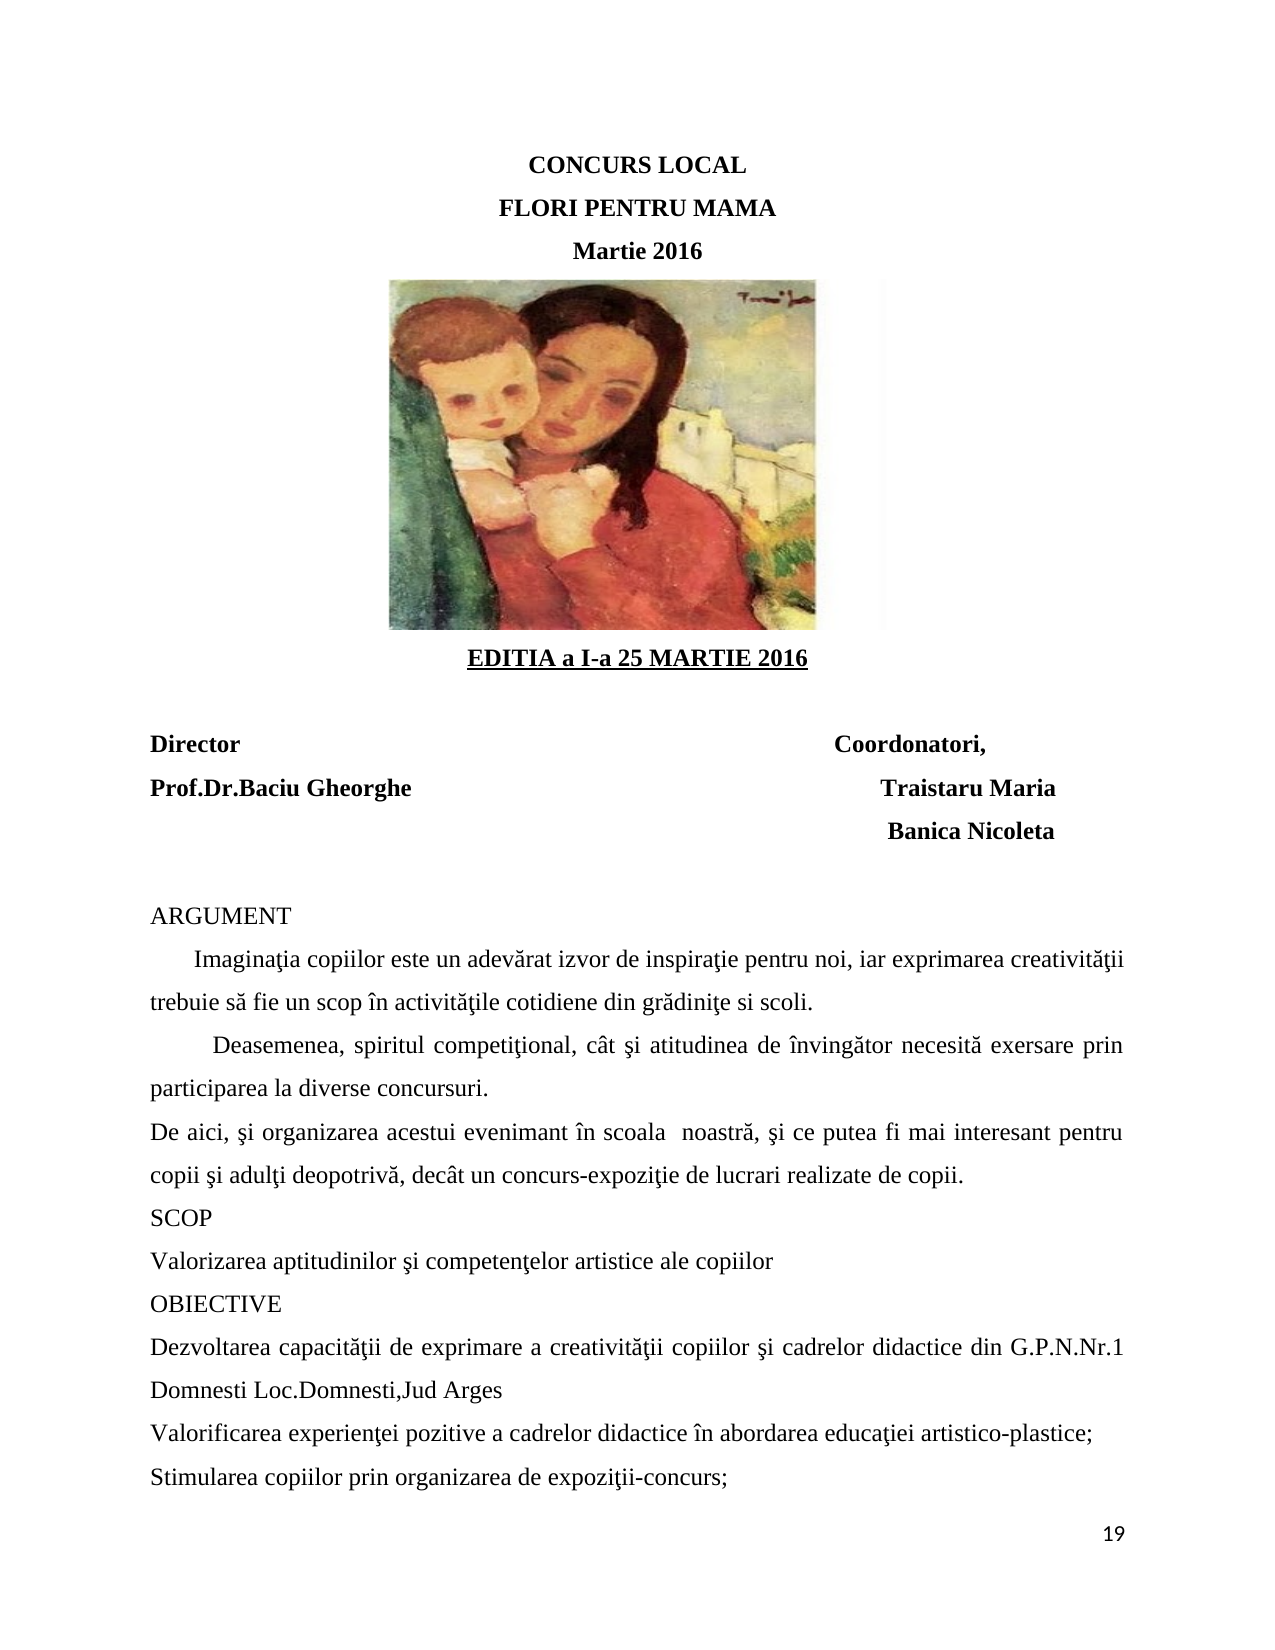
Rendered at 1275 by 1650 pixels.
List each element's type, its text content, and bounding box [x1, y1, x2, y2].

text ARGUMENT [150, 901, 1125, 930]
text Stimularea copiilor prin organizarea de expoziţii-concurs; [150, 1462, 1125, 1490]
text De aici, şi organizarea acestui evenimant în scoala noastră, şi ce putea fi mai interesant pentru copii şi adulţi deopotrivă, decât un concurs-expoziţie de lucrari realizate de copii. [150, 1117, 1125, 1188]
text CONCURS LOCAL [150, 150, 1125, 179]
picture [388, 279, 887, 630]
text Director Coordonatori, [150, 729, 1125, 758]
text Deasemenea, spiritul competiţional, cât şi atitudinea de învingător necesită exersare prin participarea la diverse concursuri. [150, 1030, 1125, 1102]
text Valorificarea experienţei pozitive a cadrelor didactice în abordarea educaţiei artistico-plastice; [150, 1418, 1125, 1447]
text FLORI PENTRU MAMA [150, 193, 1125, 222]
text Martie 2016 [150, 236, 1125, 265]
text Dezvoltarea capacităţii de exprimare a creativităţii copiilor şi cadrelor didactice din G.P.N.Nr.1 Domnesti Loc.Domnesti,Jud Arges [150, 1332, 1125, 1404]
text Valorizarea aptitudinilor şi competenţelor artistice ale copiilor [150, 1246, 1125, 1275]
text OBIECTIVE [150, 1289, 1125, 1318]
text SCOP [150, 1203, 1125, 1232]
text Imaginaţia copiilor este un adevărat izvor de inspiraţie pentru noi, iar exprimarea creativităţii trebuie să fie un scop în activităţile cotidiene din grădiniţe si scoli. [150, 944, 1125, 1016]
text Banica Nicoleta [150, 816, 1125, 844]
text Prof.Dr.Baciu Gheorghe Traistaru Maria [150, 773, 1125, 801]
text EDITIA a I-a 25 MARTIE 2016 [150, 643, 1125, 672]
